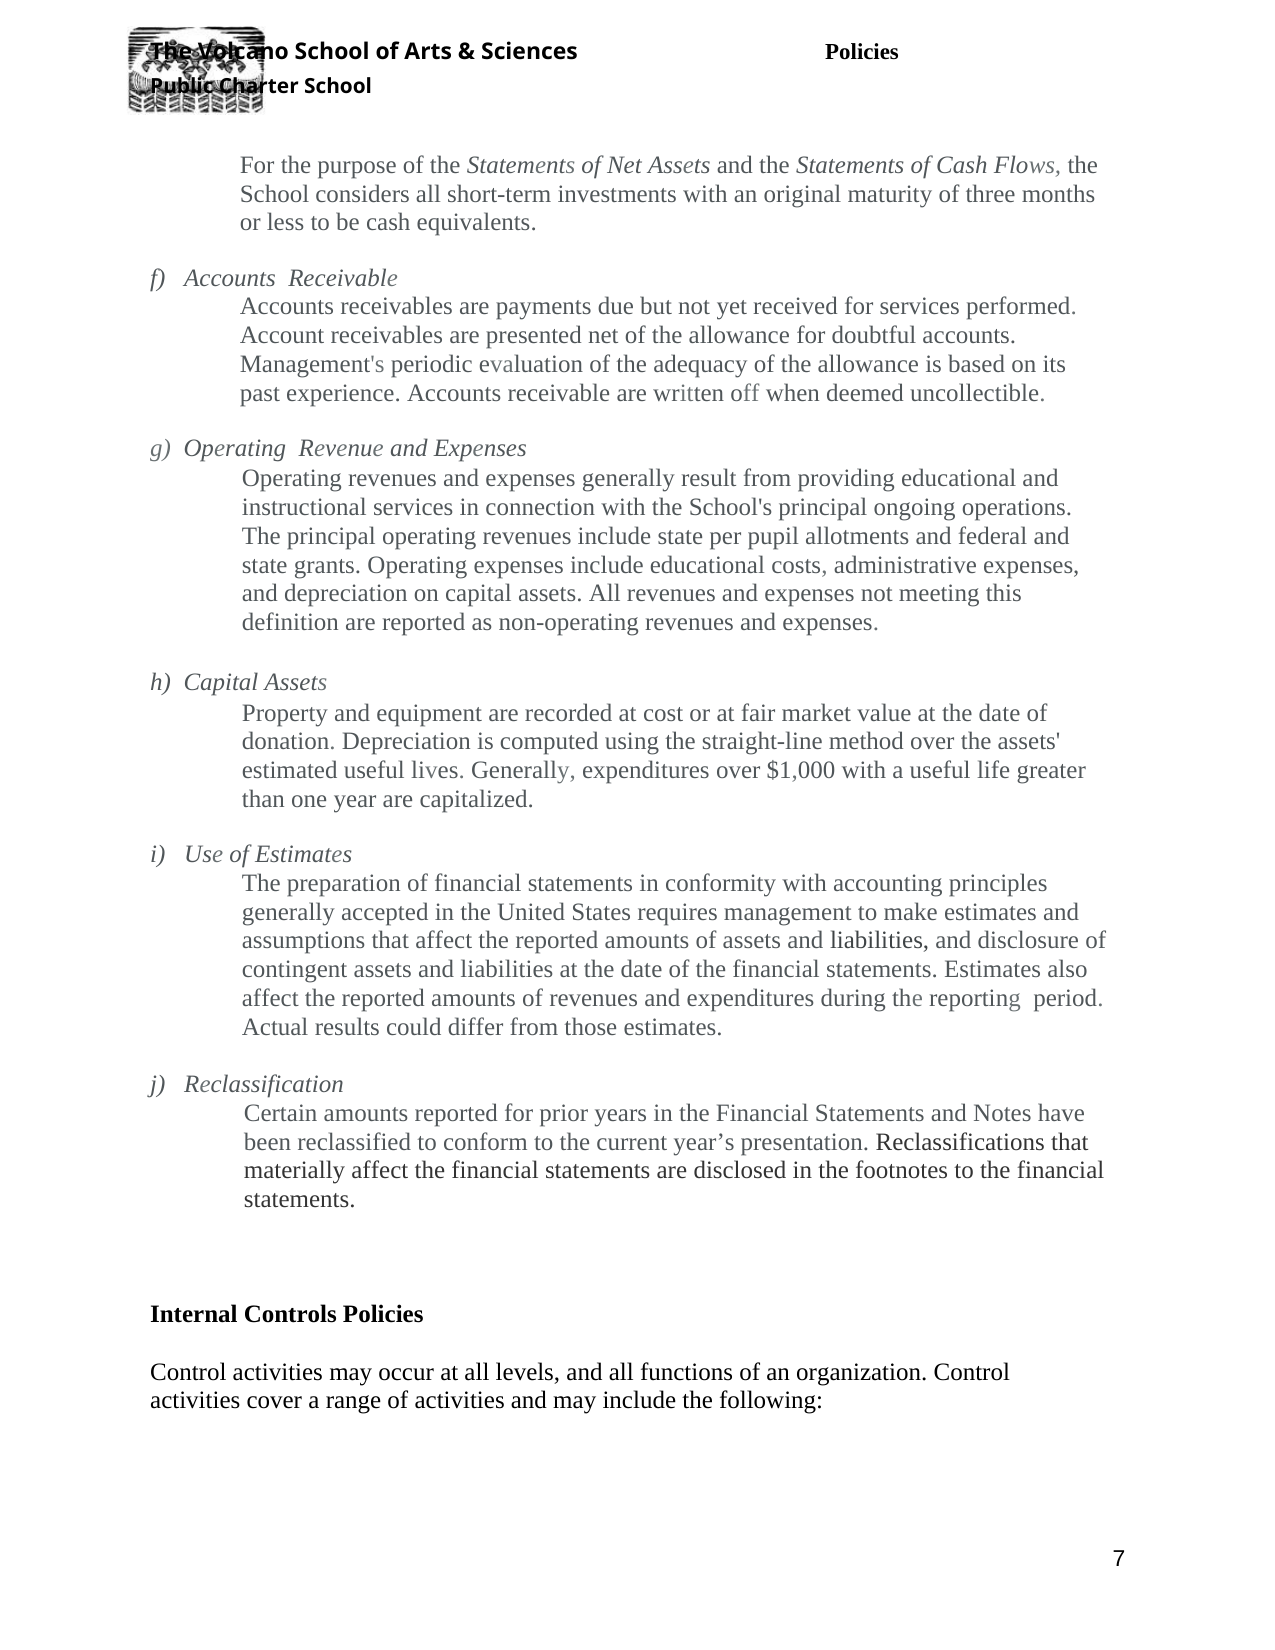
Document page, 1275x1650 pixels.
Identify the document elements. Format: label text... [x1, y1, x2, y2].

subtitle h) Capital Assets [150, 667, 1112, 696]
text Operating revenues and expenses generally result from providing educational and instructional services in connection with the School's principal ongoing operations. The principal operating revenues include state per pupil allotments and federal and state grants. Operating expenses include educational costs, administrative expenses, and depreciation on capital assets. All revenues and expenses not meeting this definition are reported as non-operating revenues and expenses. [242, 463, 1108, 636]
subtitle f) Accounts Receivable [150, 263, 1089, 291]
subtitle g) Operating Revenue and Expenses [150, 433, 1089, 461]
subtitle j) Reclassification [150, 1069, 1112, 1098]
text i) Use of Estimates [150, 839, 1089, 868]
text Accounts receivables are payments due but not yet received for services performed. Account receivables are presented net of the allowance for doubtful accounts. Management's periodic evaluation of the adequacy of the allowance is based on its past experience. Accounts receivable are written off when deemed uncollectible. [239, 291, 1108, 406]
subtitle Certain amounts reported for prior years in the Financial Statements and Notes have been reclassified to conform to the current year’s presentation. Reclassifications that materially affect the financial statements are disclosed in the footnotes to the financial statements. [244, 1098, 1112, 1213]
text Control activities may occur at all levels, and all functions of an organization. Control activities cover a range of activities and may include the following: [150, 1357, 1089, 1414]
text The preparation of financial statements in conformity with accounting principles generally accepted in the United States requires management to make estimates and assumptions that affect the reported amounts of assets and liabilities, and disclosure of contingent assets and liabilities at the date of the financial statements. Estimates also affect the reported amounts of revenues and expenditures during the reporting period. Actual results could differ from those estimates. [242, 868, 1112, 1040]
text For the purpose of the Statements of Net Assets and the Statements of Cash Flows, the School considers all short-term investments with an original maturity of three months or less to be cash equivalents. [239, 150, 1104, 236]
text Internal Controls Policies [150, 1299, 1089, 1328]
text Property and equipment are recorded at cost or at fair market value at the date of donation. Depreciation is computed using the straight-line method over the assets' estimated useful lives. Generally, expenditures over $1,000 with a useful life greater than one year are capitalized. [242, 698, 1110, 813]
picture [126, 26, 266, 115]
